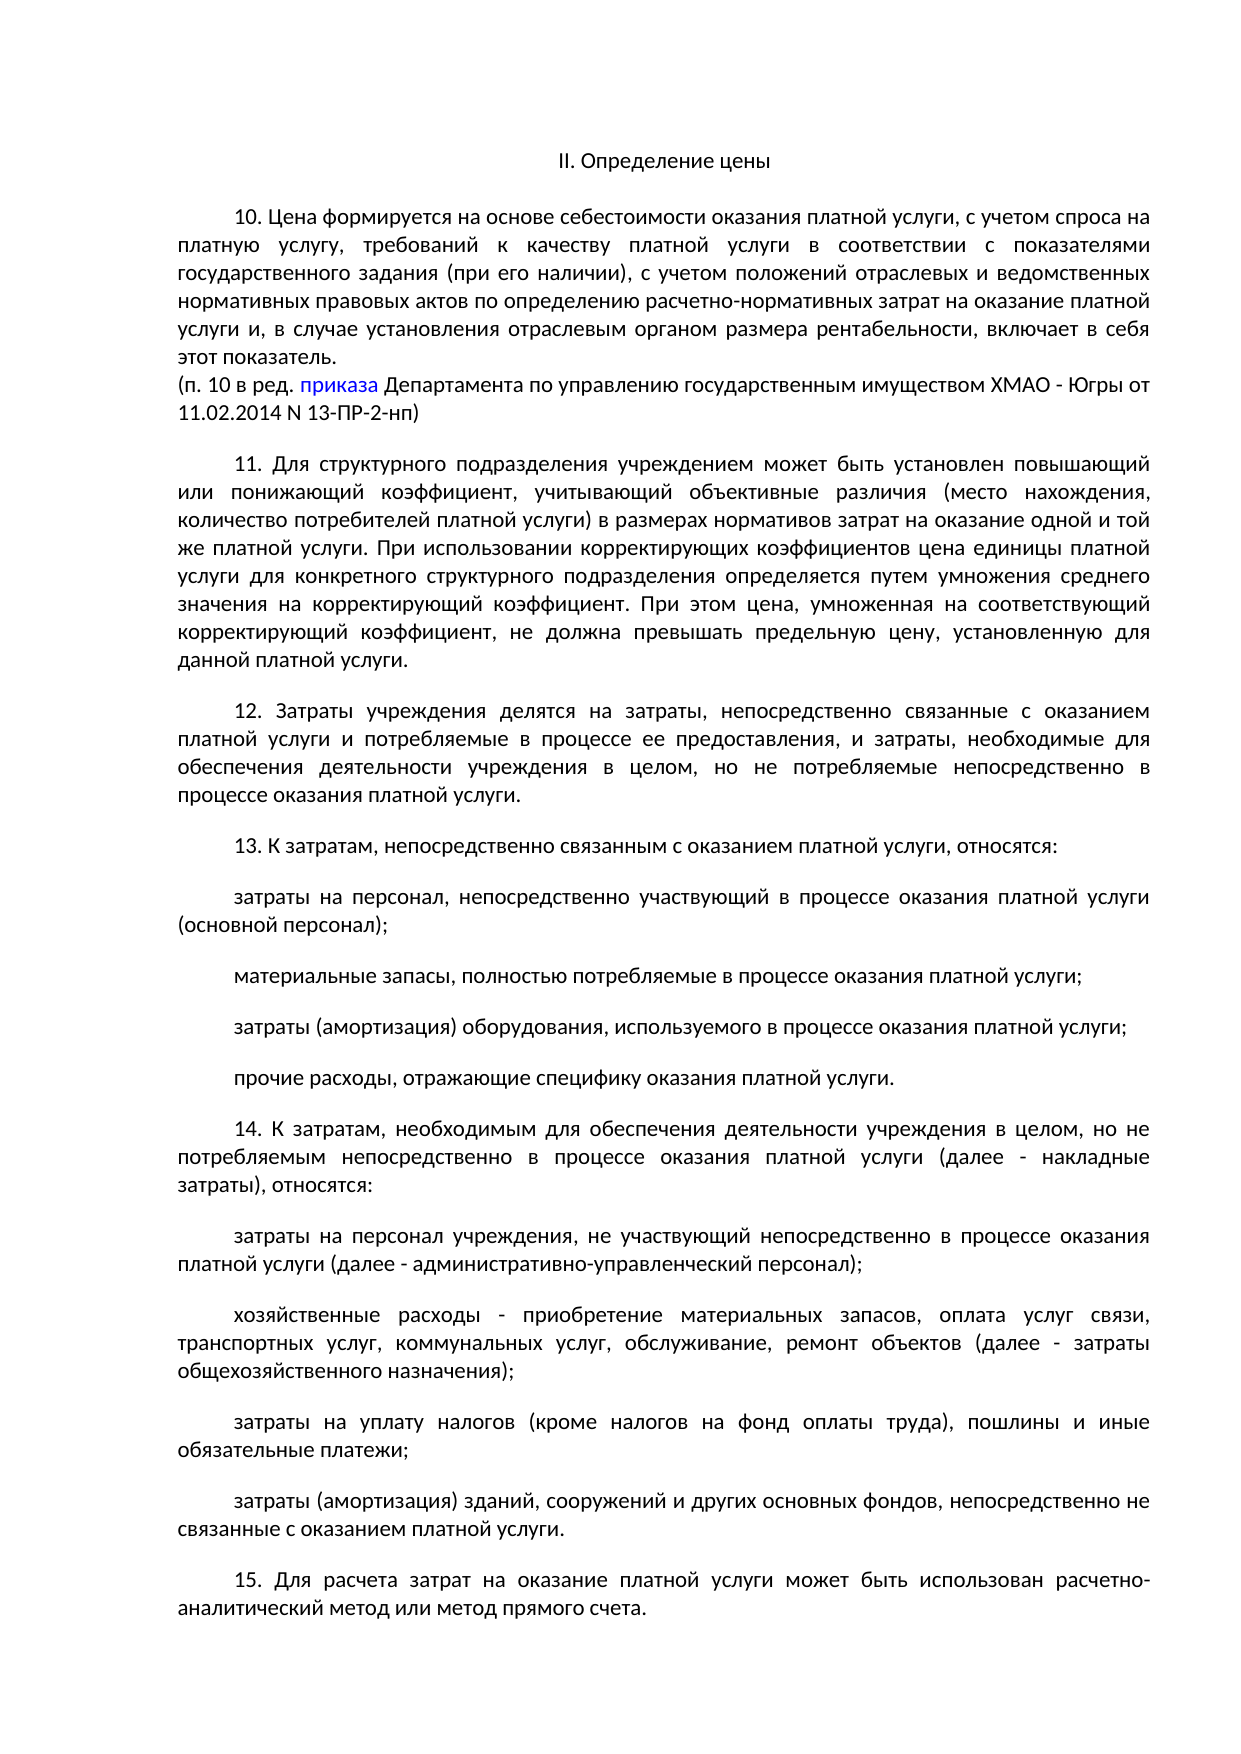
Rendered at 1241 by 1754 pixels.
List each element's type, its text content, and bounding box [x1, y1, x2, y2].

text затраты на персонал учреждения, не участвующий непосредственно в процессе оказания платной услуги (далее - административно-управленческий персонал); [177, 1221, 1152, 1277]
text 13. К затратам, непосредственно связанным с оказанием платной услуги, относятся: [177, 831, 1152, 859]
text (п. 10 в ред. приказа Департамента по управлению государственным имуществом ХМАО - Югры от 11.02.2014 N 13-ПР-2-нп) [177, 370, 1152, 426]
text 12. Затраты учреждения делятся на затраты, непосредственно связанные с оказанием платной услуги и потребляемые в процессе ее предоставления, и затраты, необходимые для обеспечения деятельности учреждения в целом, но не потребляемые непосредственно в процессе оказания платной услуги. [177, 696, 1152, 808]
text затраты на персонал, непосредственно участвующий в процессе оказания платной услуги (основной персонал); [177, 882, 1152, 938]
text хозяйственные расходы - приобретение материальных запасов, оплата услуг связи, транспортных услуг, коммунальных услуг, обслуживание, ремонт объектов (далее - затраты общехозяйственного назначения); [177, 1300, 1152, 1384]
text 15. Для расчета затрат на оказание платной услуги может быть использован расчетно-аналитический метод или метод прямого счета. [177, 1565, 1152, 1621]
text 11. Для структурного подразделения учреждением может быть установлен повышающий или понижающий коэффициент, учитывающий объективные различия (место нахождения, количество потребителей платной услуги) в размерах нормативов затрат на оказание одной и той же платной услуги. При использовании корректирующих коэффициентов цена единицы платной услуги для конкретного структурного подразделения определяется путем умножения среднего значения на корректирующий коэффициент. При этом цена, умноженная на соответствующий корректирующий коэффициент, не должна превышать предельную цену, установленную для данной платной услуги. [177, 449, 1152, 673]
text 14. К затратам, необходимым для обеспечения деятельности учреждения в целом, но не потребляемым непосредственно в процессе оказания платной услуги (далее - накладные затраты), относятся: [177, 1114, 1152, 1198]
text II. Определение цены [177, 146, 1152, 174]
text прочие расходы, отражающие специфику оказания платной услуги. [177, 1063, 1152, 1091]
text затраты на уплату налогов (кроме налогов на фонд оплаты труда), пошлины и иные обязательные платежи; [177, 1407, 1152, 1463]
text 10. Цена формируется на основе себестоимости оказания платной услуги, с учетом спроса на платную услугу, требований к качеству платной услуги в соответствии с показателями государственного задания (при его наличии), с учетом положений отраслевых и ведомственных нормативных правовых актов по определению расчетно-нормативных затрат на оказание платной услуги и, в случае установления отраслевым органом размера рентабельности, включает в себя этот показатель. [177, 202, 1152, 370]
text материальные запасы, полностью потребляемые в процессе оказания платной услуги; [177, 961, 1152, 989]
text затраты (амортизация) оборудования, используемого в процессе оказания платной услуги; [177, 1012, 1152, 1040]
text затраты (амортизация) зданий, сооружений и других основных фондов, непосредственно не связанные с оказанием платной услуги. [177, 1486, 1152, 1542]
